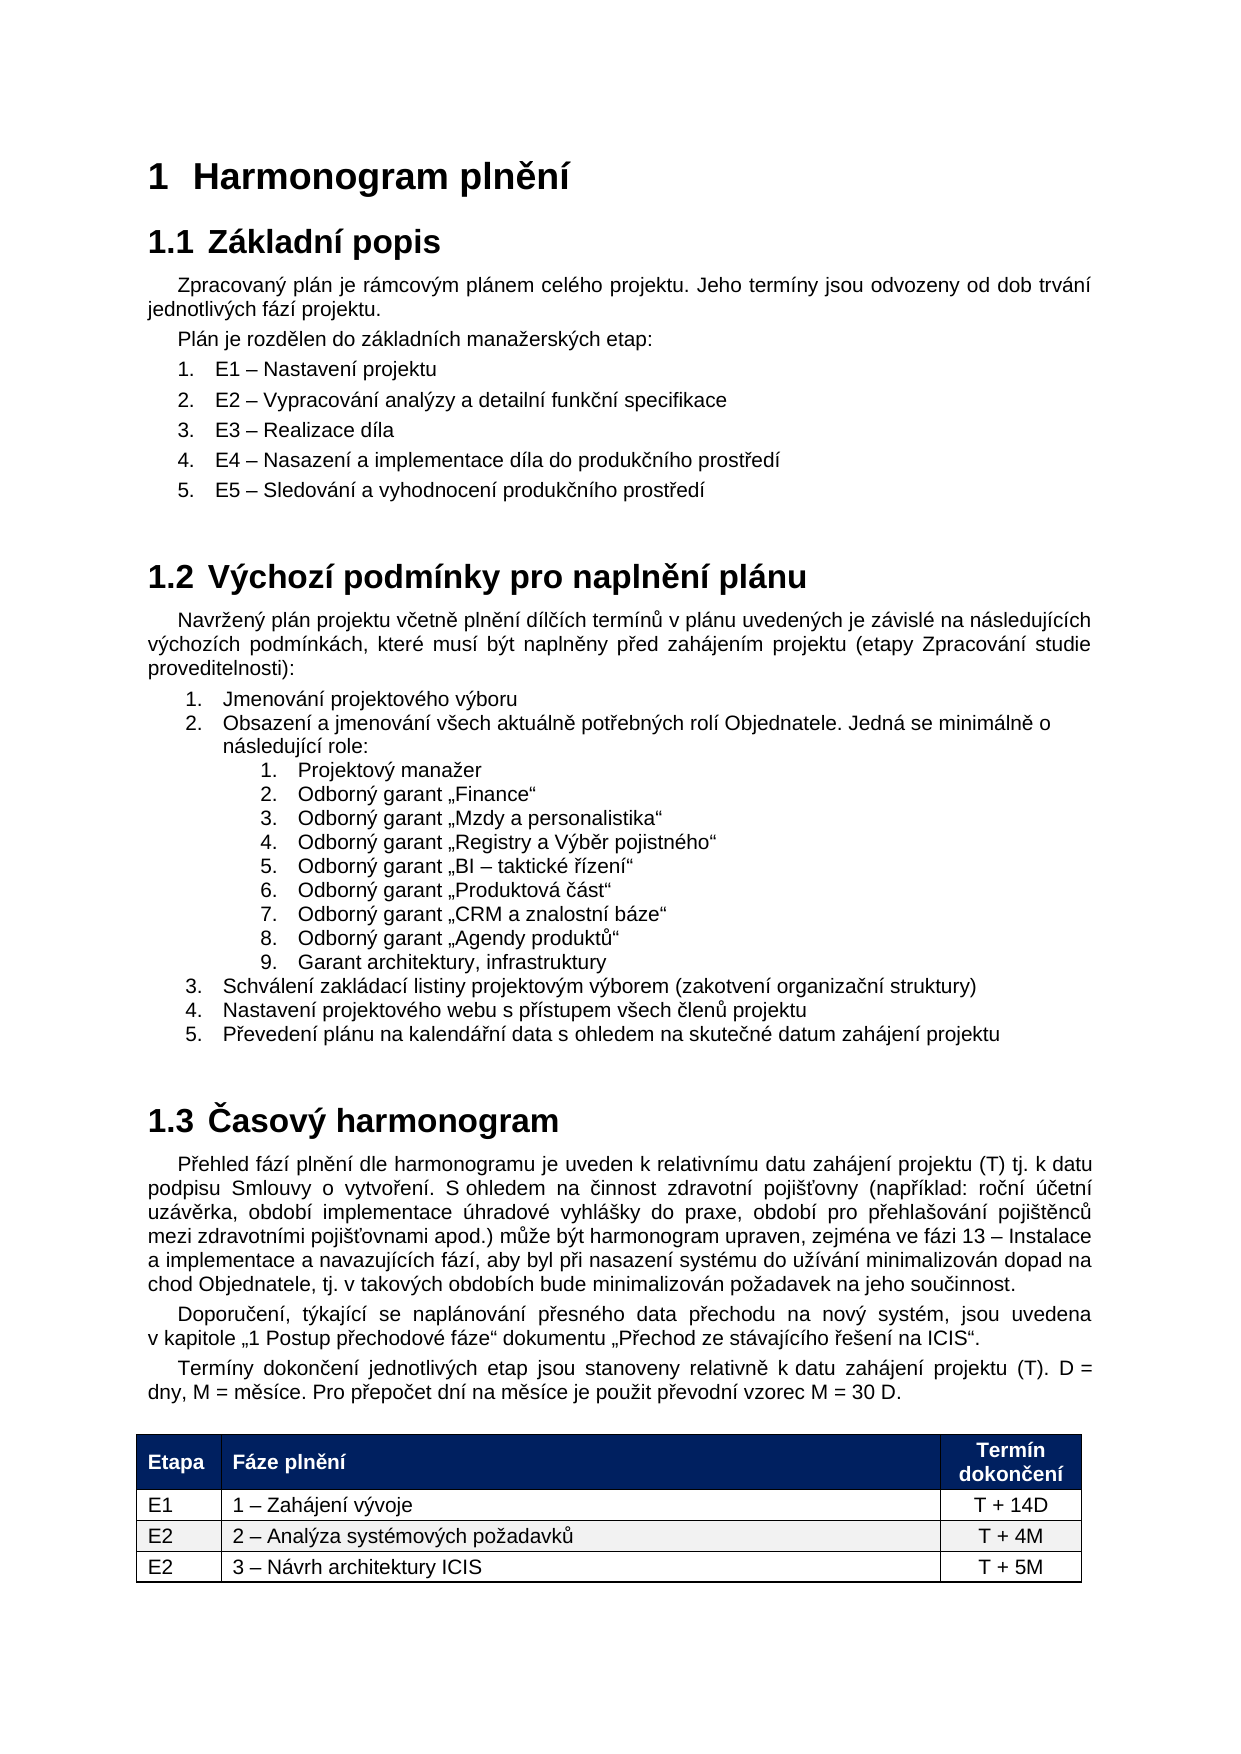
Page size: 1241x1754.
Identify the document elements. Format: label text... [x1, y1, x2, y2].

table_header Termín dokončení [941, 1435, 1081, 1489]
subtitle Harmonogram plnění [148, 154, 1093, 197]
list E3 – Realizace díla [177, 418, 1093, 442]
table_cell 1 – Zahájení vývoje [222, 1490, 940, 1520]
list Obsazení a jmenování všech aktuálně potřebných rolí Objednatele. Jedná se minimálně o následující role: [185, 710, 1093, 758]
table_cell E2 [137, 1521, 221, 1551]
list Odborný garant „Registry a Výběr pojistného“ [260, 830, 1093, 854]
subtitle Základní popis [148, 222, 1093, 260]
table_cell T + 5M [941, 1552, 1081, 1581]
list E1 – Nastavení projektu [177, 357, 1093, 381]
table_cell T + 14D [941, 1490, 1081, 1520]
table_cell 3 – Návrh architektury ICIS [222, 1552, 940, 1581]
table_cell 2 – Analýza systémových požadavků [222, 1521, 940, 1551]
list Odborný garant „CRM a znalostní báze“ [260, 902, 1093, 926]
list Garant architektury, infrastruktury [260, 950, 1093, 974]
table_header Etapa [137, 1435, 221, 1489]
list Odborný garant „Agendy produktů“ [260, 926, 1093, 950]
text Přehled fází plnění dle harmonogramu je uveden k relativnímu datu zahájení projektu (T) tj. k datu podpisu Smlouvy o vytvoření. S ohledem na činnost zdravotní pojišťovny (například: roční účetní uzávěrka, období implementace úhradové vyhlášky do praxe, období pro přehlašování pojištěnců mezi zdravotními pojišťovnami apod.) může být harmonogram upraven, zejména ve fázi 13 – Instalace a implementace a navazujících fází, aby byl při nasazení systému do užívání minimalizován dopad na chod Objednatele, tj. v takových obdobích bude minimalizován požadavek na jeho součinnost. [148, 1152, 1093, 1296]
table_header Fáze plnění [222, 1435, 940, 1489]
list Odborný garant „BI – taktické řízení“ [260, 854, 1093, 878]
list Schválení zakládací listiny projektovým výborem (zakotvení organizační struktury) [185, 974, 1093, 998]
list E2 – Vypracování analýzy a detailní funkční specifikace [177, 387, 1093, 411]
list Nastavení projektového webu s přístupem všech členů projektu [185, 998, 1093, 1022]
list Jmenování projektového výboru [185, 686, 1093, 710]
list E5 – Sledování a vyhodnocení produkčního prostředí [177, 478, 1093, 502]
list Odborný garant „Produktová část“ [260, 878, 1093, 902]
list Projektový manažer [260, 758, 1093, 782]
list Odborný garant „Finance“ [260, 782, 1093, 806]
text Doporučení, týkající se naplánování přesného data přechodu na nový systém, jsou uvedena v kapitole „1 Postup přechodové fáze“ dokumentu „Přechod ze stávajícího řešení na ICIS“. [148, 1302, 1093, 1350]
text Zpracovaný plán je rámcovým plánem celého projektu. Jeho termíny jsou odvozeny od dob trvání jednotlivých fází projektu. [148, 273, 1093, 321]
subtitle Časový harmonogram [148, 1101, 1093, 1139]
table_cell E2 [137, 1552, 221, 1581]
text Plán je rozdělen do základních manažerských etap: [148, 327, 1093, 351]
text Termíny dokončení jednotlivých etap jsou stanoveny relativně k datu zahájení projektu (T). D = dny, M = měsíce. Pro přepočet dní na měsíce je použit převodní vzorec M = 30 D. [148, 1356, 1093, 1404]
table_cell T + 4M [941, 1521, 1081, 1551]
table_cell E1 [137, 1490, 221, 1520]
list E4 – Nasazení a implementace díla do produkčního prostředí [177, 448, 1093, 472]
subtitle Výchozí podmínky pro naplnění plánu [148, 557, 1093, 596]
text Navržený plán projektu včetně plnění dílčích termínů v plánu uvedených je závislé na následujících výchozích podmínkách, které musí být naplněny před zahájením projektu (etapy Zpracování studie proveditelnosti): [148, 608, 1093, 680]
list Převedení plánu na kalendářní data s ohledem na skutečné datum zahájení projektu [185, 1022, 1093, 1046]
list Odborný garant „Mzdy a personalistika“ [260, 806, 1093, 830]
